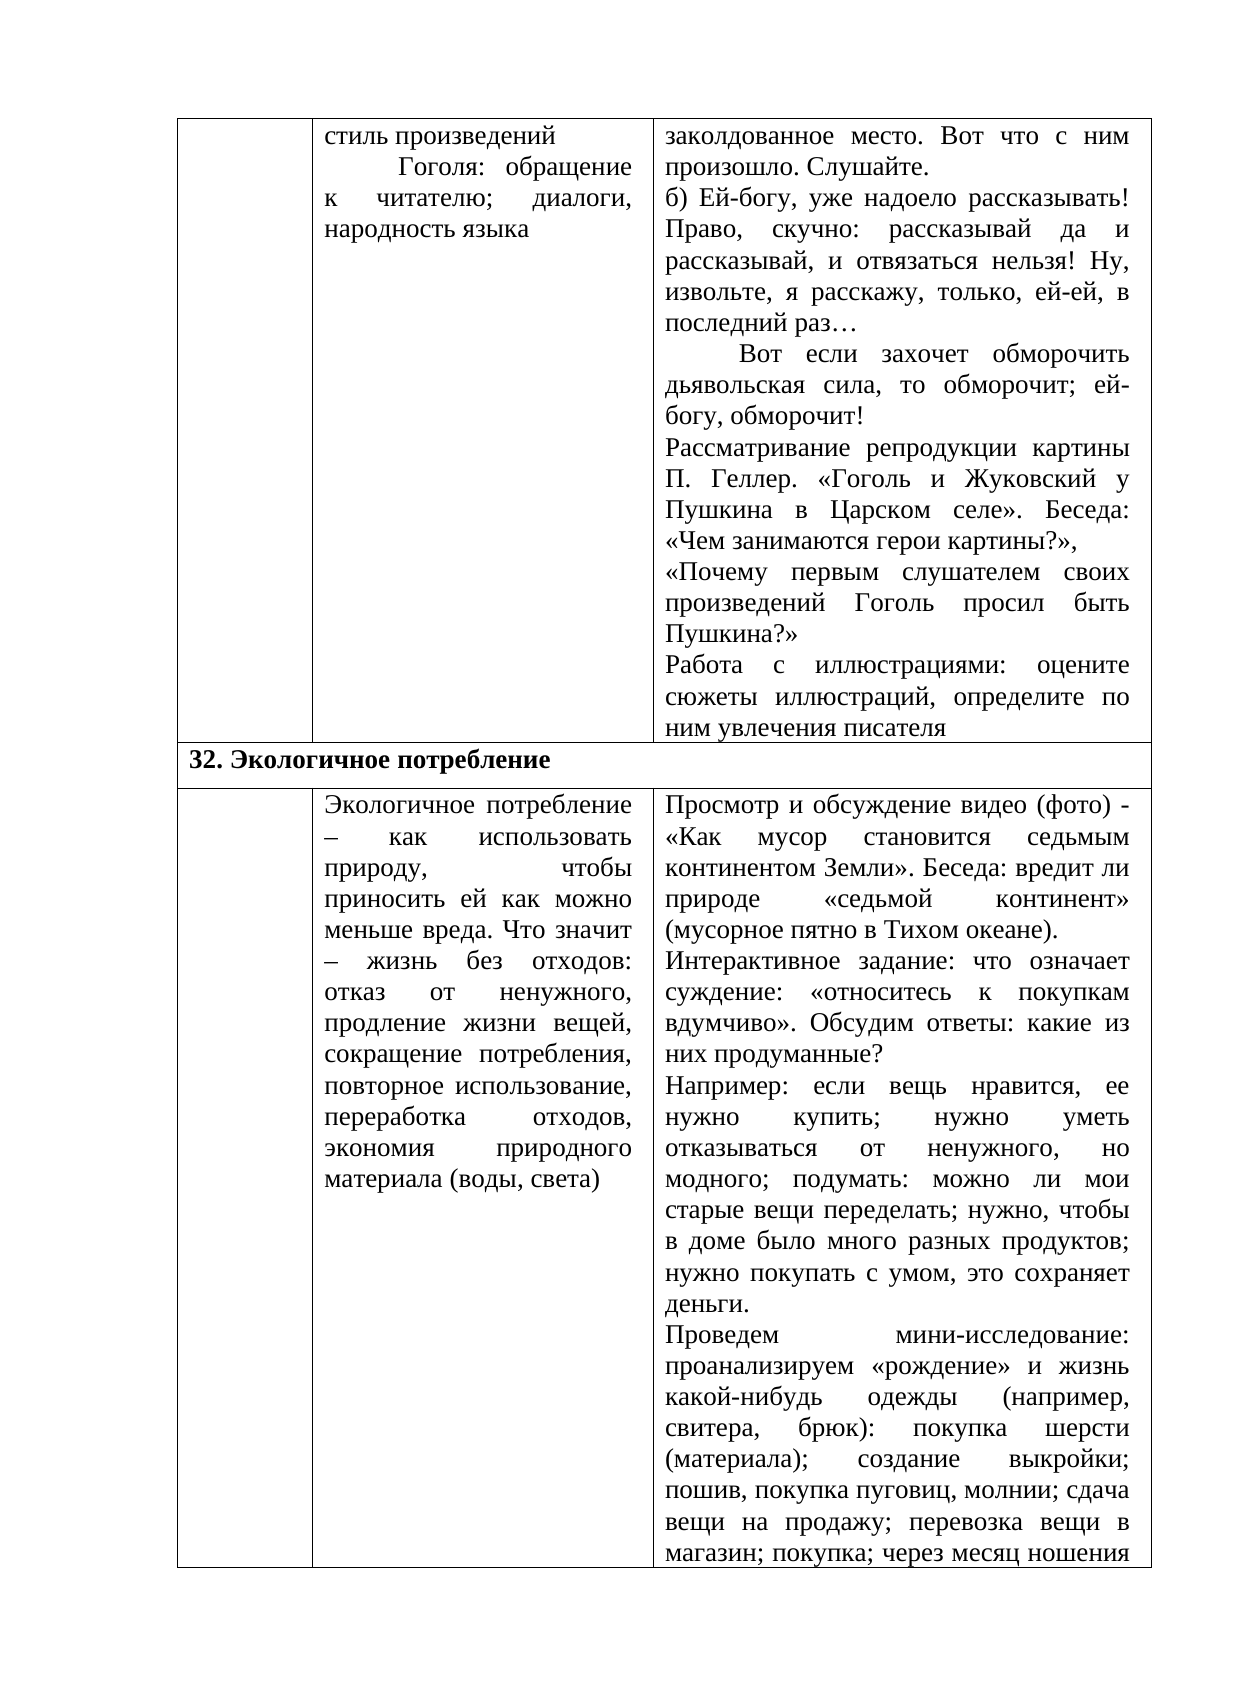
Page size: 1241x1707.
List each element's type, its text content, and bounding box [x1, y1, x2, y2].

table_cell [654, 789, 1151, 1567]
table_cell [313, 789, 653, 1567]
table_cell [654, 119, 1151, 742]
table_cell 32. Экологичное потребление [178, 743, 1151, 787]
table_cell [178, 119, 312, 742]
table_cell [178, 789, 312, 1567]
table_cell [313, 119, 653, 742]
